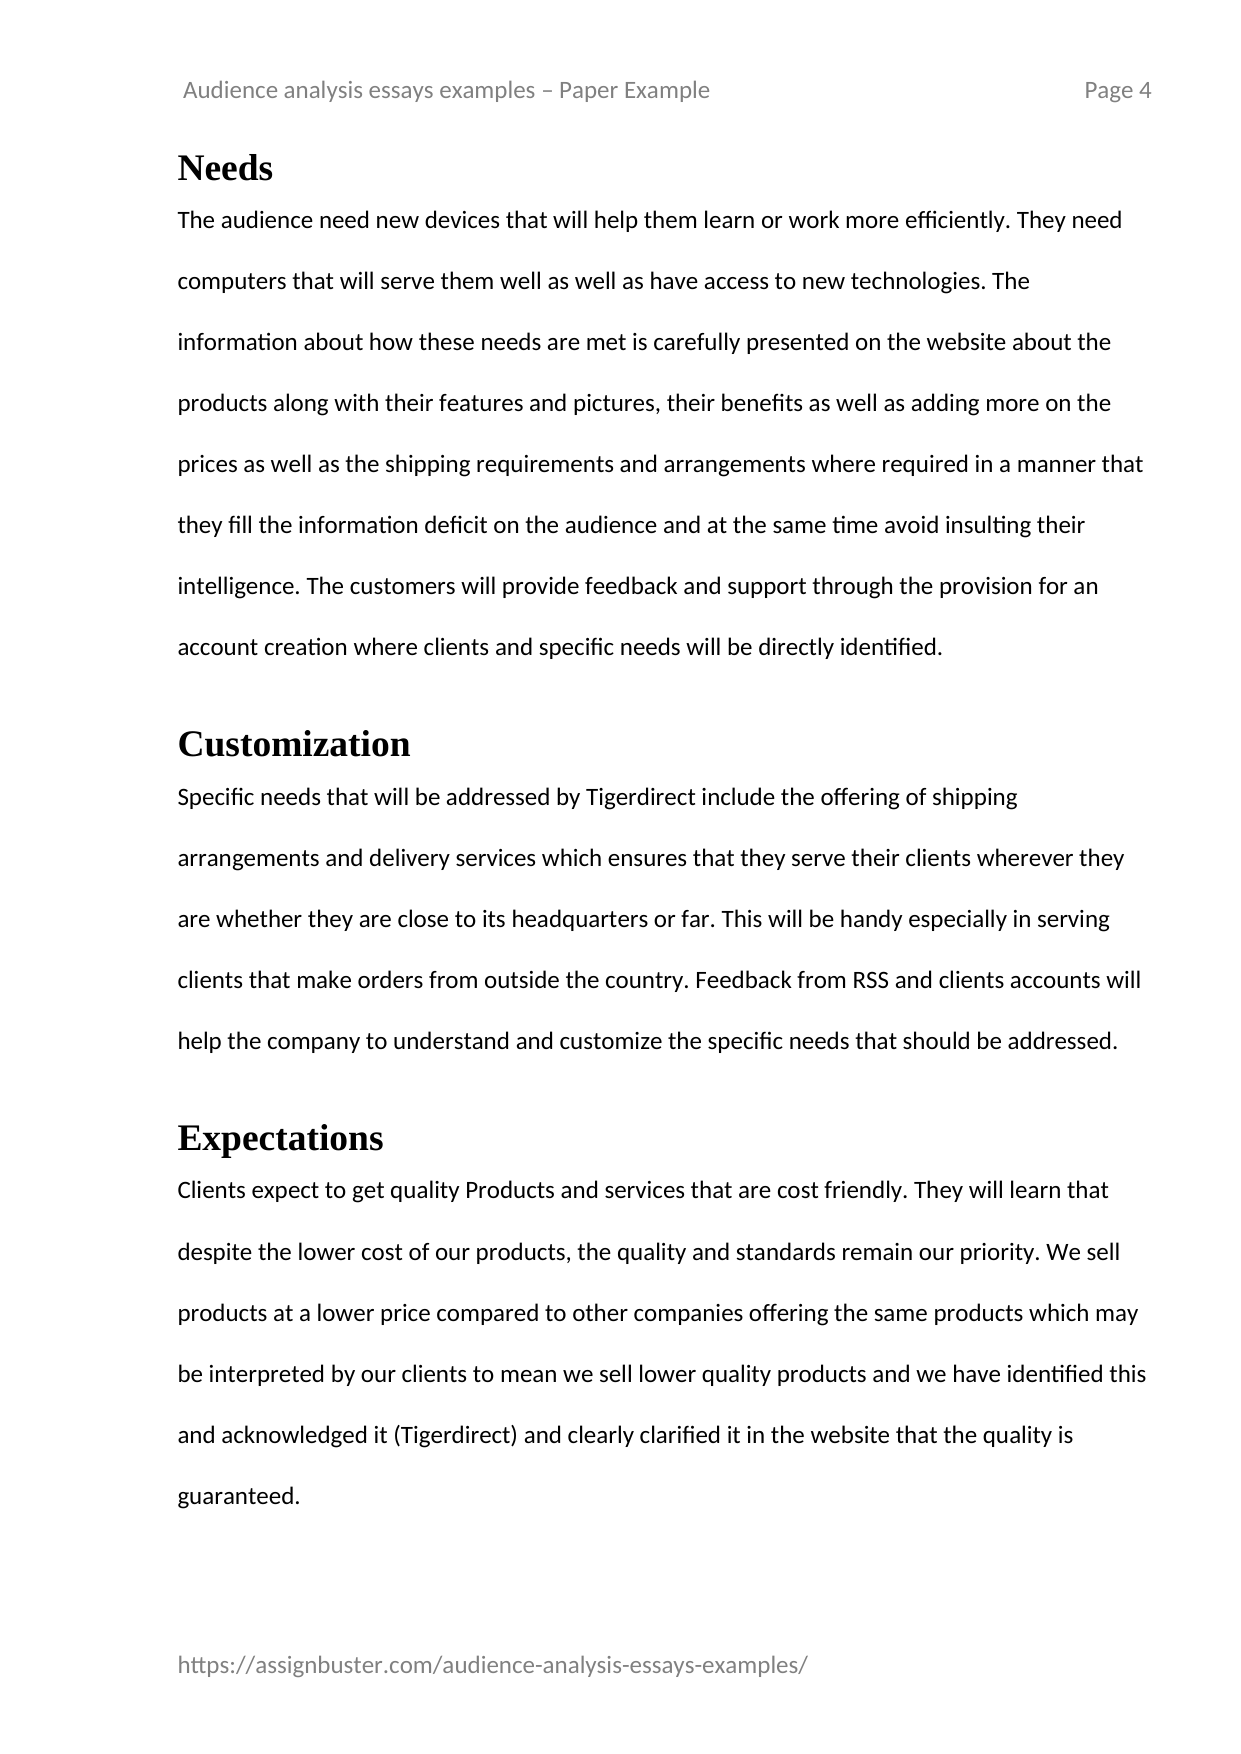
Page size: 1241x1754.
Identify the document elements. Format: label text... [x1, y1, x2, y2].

text Specific needs that will be addressed by Tigerdirect include the offering of shipping arrangements and delivery services which ensures that they serve their clients wherever they are whether they are close to its headquarters or far. This will be handy especially in serving clients that make orders from outside the country. Feedback from RSS and clients accounts will help the company to understand and customize the specific needs that should be addressed. [177, 781, 1152, 1056]
subtitle Customization [177, 722, 1152, 765]
text Clients expect to get quality Products and services that are cost friendly. They will learn that despite the lower cost of our products, the quality and standards remain our priority. We sell products at a lower price compared to other companies offering the same products which may be interpreted by our clients to mean we sell lower quality products and we have identified this and acknowledged it (Tigerdirect) and clearly clarified it in the website that the quality is guaranteed. [177, 1175, 1152, 1510]
text The audience need new devices that will help them learn or work more efficiently. They need computers that will serve them well as well as have access to new technologies. The information about how these needs are met is carefully presented on the website about the products along with their features and pictures, their benefits as well as adding more on the prices as well as the shipping requirements and arrangements where required in a manner that they fill the information deficit on the audience and at the same time avoid insulting their intelligence. The customers will provide feedback and support through the provision for an account creation where clients and specific needs will be directly identified. [177, 204, 1152, 662]
subtitle Expectations [177, 1116, 1152, 1159]
subtitle Needs [177, 145, 1152, 188]
